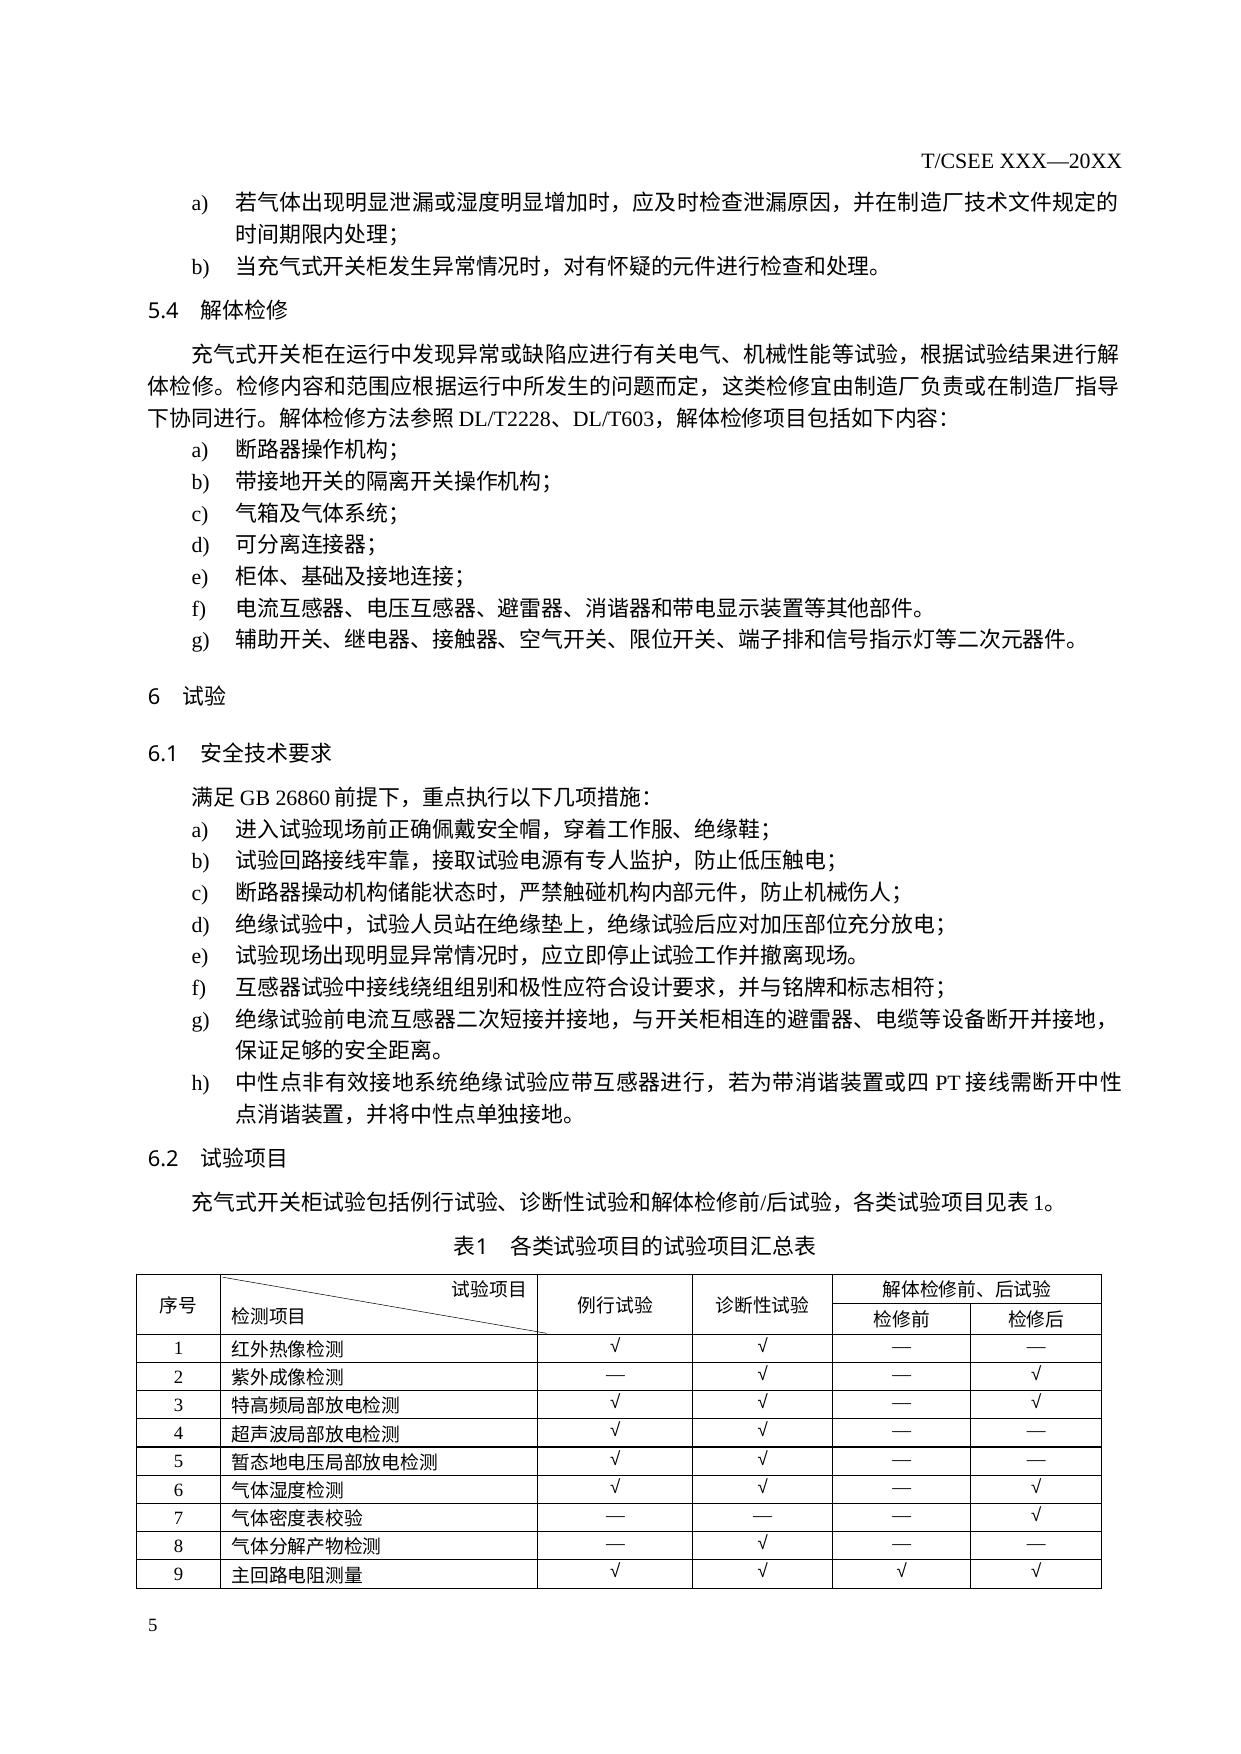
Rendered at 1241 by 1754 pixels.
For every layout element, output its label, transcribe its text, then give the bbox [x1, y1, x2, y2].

table_header 试验项目 检测项目 [221, 1275, 537, 1333]
table_cell √ [693, 1532, 832, 1559]
table_cell — [833, 1532, 970, 1559]
list 试验回路接线牢靠，接取试验电源有专人监护，防止低压触电； [191, 843, 1122, 875]
table_cell √ [693, 1391, 832, 1418]
table_cell — [833, 1335, 970, 1362]
table_cell √ [693, 1560, 832, 1587]
table_cell √ [693, 1363, 832, 1390]
table_cell — [833, 1363, 970, 1390]
table_cell √ [538, 1448, 692, 1474]
table_cell 主回路电阻测量 [221, 1560, 537, 1587]
table_header 序号 [137, 1275, 220, 1333]
table_cell 紫外成像检测 [221, 1363, 537, 1390]
table_cell — [538, 1532, 692, 1559]
list 柜体、基础及接地连接； [191, 559, 1122, 591]
table_cell √ [971, 1504, 1101, 1531]
table_cell — [833, 1391, 970, 1418]
table_cell √ [693, 1335, 832, 1362]
table_cell — [971, 1532, 1101, 1559]
text 充气式开关柜在运行中发现异常或缺陷应进行有关电气、机械性能等试验，根据试验结果进行解体检修。检修内容和范围应根据运行中所发生的问题而定，这类检修宜由制造厂负责或在制造厂指导下协同进行。解体检修方法参照DL/T2228、DL/T603，解体检修项目包括如下内容： [148, 337, 1122, 432]
list 可分离连接器； [191, 527, 1122, 559]
table_header 例行试验 [538, 1275, 692, 1333]
table_cell √ [971, 1391, 1101, 1418]
table_cell — [833, 1419, 970, 1446]
text 安全技术要求 [148, 736, 1122, 767]
list 辅助开关、继电器、接触器、空气开关、限位开关、端子排和信号指示灯等二次元器件。 [191, 622, 1122, 654]
table_cell 8 [137, 1532, 220, 1559]
list 当充气式开关柜发生异常情况时，对有怀疑的元件进行检查和处理。 [191, 249, 1122, 280]
list 绝缘试验中，试验人员站在绝缘垫上，绝缘试验后应对加压部位充分放电； [191, 907, 1122, 938]
table_cell √ [538, 1476, 692, 1503]
table_cell √ [538, 1560, 692, 1587]
table_cell 4 [137, 1419, 220, 1446]
table_cell 检修前 [833, 1304, 970, 1333]
table_cell √ [971, 1476, 1101, 1503]
table_header 诊断性试验 [693, 1275, 832, 1333]
table_cell — [971, 1419, 1101, 1446]
table_cell 暂态地电压局部放电检测 [221, 1448, 537, 1474]
list 若气体出现明显泄漏或湿度明显增加时，应及时检查泄漏原因，并在制造厂技术文件规定的时间期限内处理； [191, 185, 1122, 249]
table_header 解体检修前、后试验 [833, 1275, 1101, 1303]
list 断路器操作机构； [191, 432, 1122, 464]
table_cell 气体分解产物检测 [221, 1532, 537, 1559]
table_cell 7 [137, 1504, 220, 1531]
list 试验现场出现明显异常情况时，应立即停止试验工作并撤离现场。 [191, 938, 1122, 970]
table_cell — [833, 1448, 970, 1474]
table_cell — [538, 1504, 692, 1531]
text 试验项目 [148, 1141, 1122, 1172]
table_cell — [538, 1363, 692, 1390]
list 中性点非有效接地系统绝缘试验应带互感器进行，若为带消谐装置或四PT接线需断开中性点消谐装置，并将中性点单独接地。 [191, 1065, 1122, 1128]
table_cell 超声波局部放电检测 [221, 1419, 537, 1446]
text 试验 [148, 679, 1122, 711]
table_cell √ [833, 1560, 970, 1587]
table_cell 6 [137, 1476, 220, 1503]
list 进入试验现场前正确佩戴安全帽，穿着工作服、绝缘鞋； [191, 812, 1122, 843]
table_cell √ [693, 1419, 832, 1446]
list 带接地开关的隔离开关操作机构； [191, 464, 1122, 496]
table_cell √ [971, 1560, 1101, 1587]
table_cell — [833, 1504, 970, 1531]
table_cell √ [693, 1476, 832, 1503]
table_cell 红外热像检测 [221, 1335, 537, 1362]
table_cell 1 [137, 1335, 220, 1362]
table_cell √ [693, 1448, 832, 1474]
table_cell 2 [137, 1363, 220, 1390]
table_cell √ [538, 1335, 692, 1362]
text 充气式开关柜试验包括例行试验、诊断性试验和解体检修前/后试验，各类试验项目见表1。 [148, 1185, 1122, 1217]
table_cell — [971, 1335, 1101, 1362]
list 互感器试验中接线绕组组别和极性应符合设计要求，并与铭牌和标志相符； [191, 970, 1122, 1002]
table_cell — [833, 1476, 970, 1503]
table_cell √ [538, 1391, 692, 1418]
table_cell 3 [137, 1391, 220, 1418]
table_cell √ [538, 1419, 692, 1446]
text 满足GB 26860前提下，重点执行以下几项措施： [148, 780, 1122, 812]
table_cell 5 [137, 1448, 220, 1474]
table_cell 特高频局部放电检测 [221, 1391, 537, 1418]
list 绝缘试验前电流互感器二次短接并接地，与开关柜相连的避雷器、电缆等设备断开并接地，保证足够的安全距离。 [191, 1002, 1122, 1065]
list 电流互感器、电压互感器、避雷器、消谐器和带电显示装置等其他部件。 [191, 591, 1122, 622]
text 解体检修 [148, 293, 1122, 325]
table_cell 气体密度表校验 [221, 1504, 537, 1531]
table_cell 检修后 [971, 1304, 1101, 1333]
table_cell 9 [137, 1560, 220, 1587]
list 气箱及气体系统； [191, 496, 1122, 527]
table_cell √ [971, 1363, 1101, 1390]
table_cell 气体湿度检测 [221, 1476, 537, 1503]
text 各类试验项目的试验项目汇总表 [148, 1229, 1122, 1261]
table_cell — [693, 1504, 832, 1531]
table_cell — [971, 1448, 1101, 1474]
list 断路器操动机构储能状态时，严禁触碰机构内部元件，防止机械伤人； [191, 875, 1122, 907]
